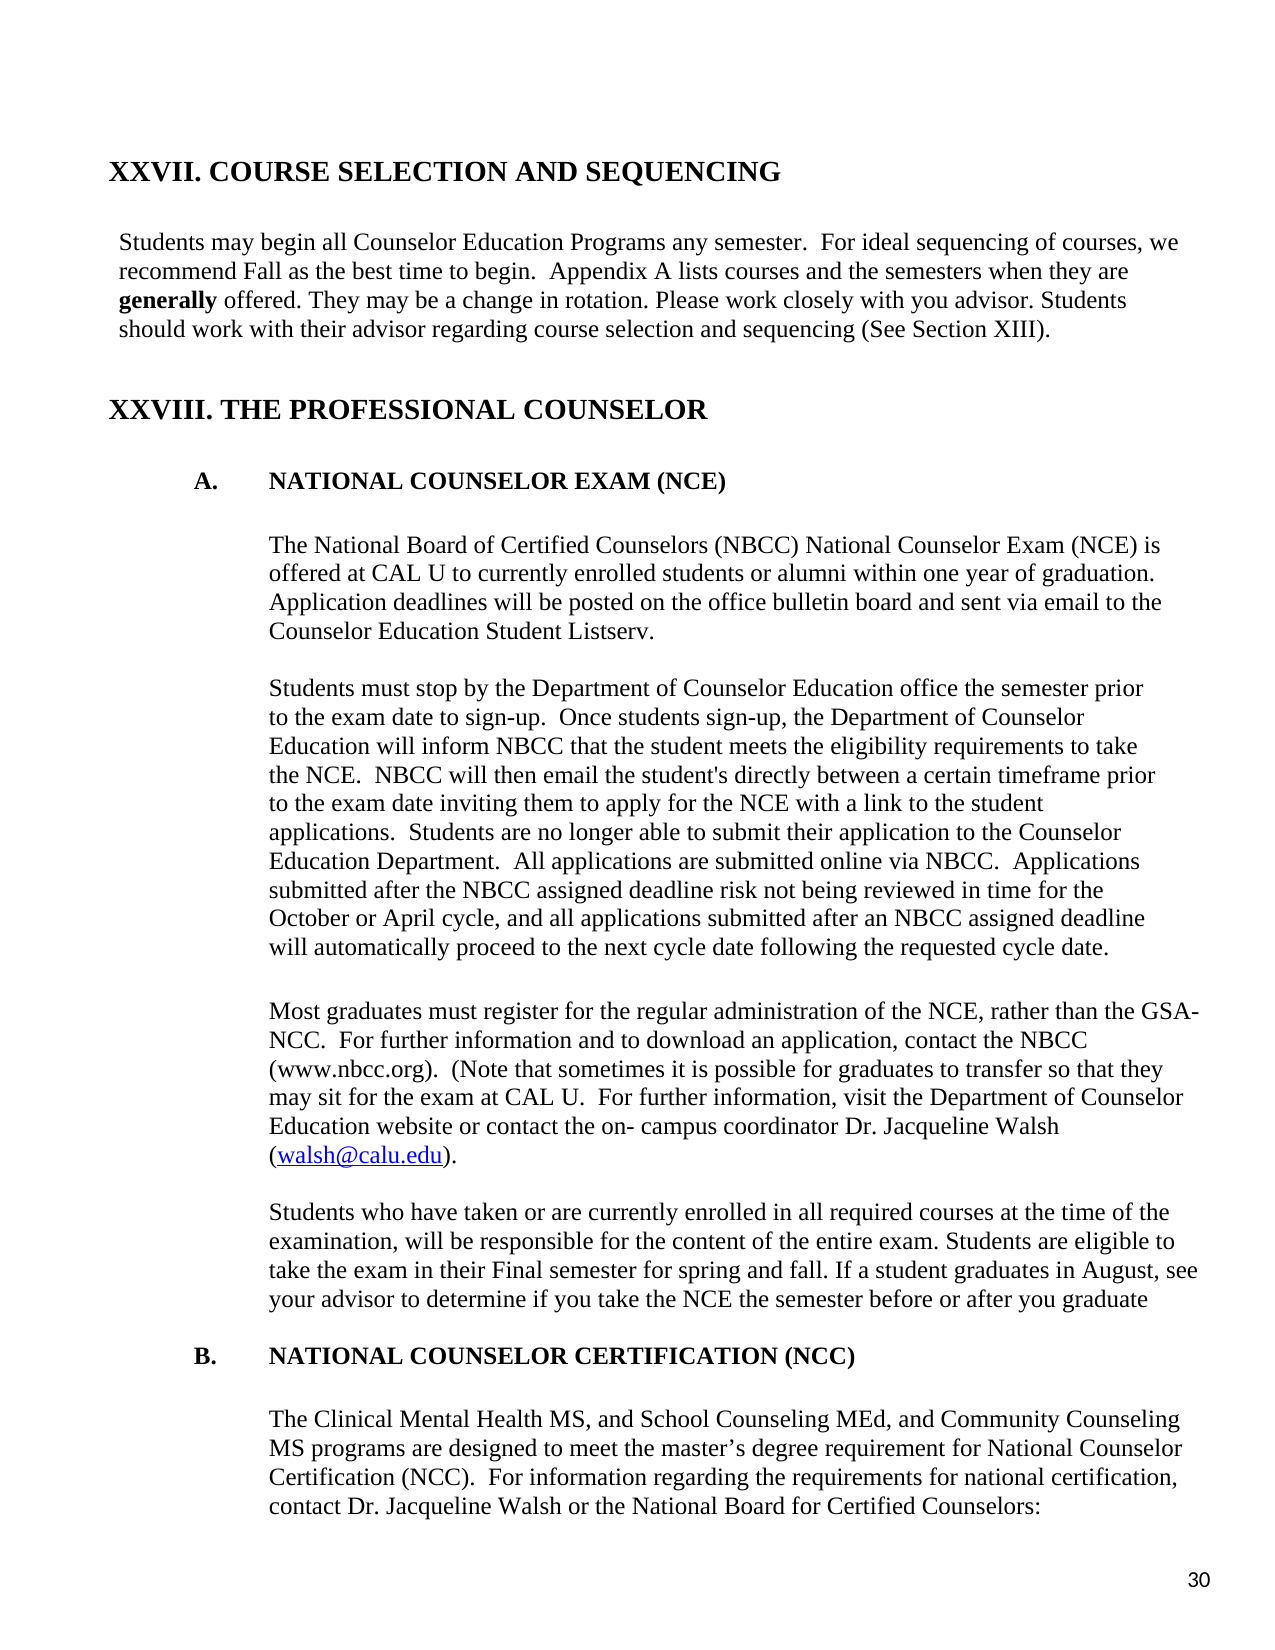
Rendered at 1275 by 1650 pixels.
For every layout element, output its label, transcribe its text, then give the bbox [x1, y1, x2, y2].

text A. NATIONAL COUNSELOR EXAM (NCE) [194, 466, 1212, 495]
text Students must stop by the Department of Counselor Education office the semester prior to the exam date to sign-up. Once students sign-up, the Department of Counselor Education will inform NBCC that the student meets the eligibility requirements to take the NCE. NBCC will then email the student's directly between a certain timeframe prior to the exam date inviting them to apply for the NCE with a link to the student applications. Students are no longer able to submit their application to the Counselor Education Department. All applications are submitted online via NBCC. Applications submitted after the NBCC assigned deadline risk not being reviewed in time for the October or April cycle, and all applications submitted after an NBCC assigned deadline will automatically proceed to the next cycle date following the requested cycle date. [269, 673, 1165, 961]
text B. NATIONAL COUNSELOR CERTIFICATION (NCC) [194, 1341, 1212, 1370]
text The Clinical Mental Health MS, and School Counseling MEd, and Community Counseling MS programs are designed to meet the master’s degree requirement for National Counselor Certification (NCC). For information regarding the requirements for national certification, contact Dr. Jacqueline Walsh or the National Board for Certified Counselors: [269, 1404, 1192, 1519]
text The National Board of Certified Counselors (NBCC) National Counselor Exam (NCE) is offered at CAL U to currently enrolled students or alumni within one year of graduation. Application deadlines will be posted on the office bulletin board and sent via email to the Counselor Education Student Listserv. [269, 530, 1165, 645]
text Students who have taken or are currently enrolled in all required courses at the time of the examination, will be responsible for the content of the entire exam. Students are eligible to take the exam in their Final semester for spring and fall. If a student graduates in August, see your advisor to determine if you take the NCE the semester before or after you graduate [269, 1197, 1206, 1312]
text Most graduates must register for the regular administration of the NCE, rather than the GSA-NCC. For further information and to download an application, contact the NBCC (www.nbcc.org). (Note that sometimes it is possible for graduates to transfer so that they may sit for the exam at CAL U. For further information, visit the Department of Counselor Education website or contact the on- campus coordinator Dr. Jacqueline Walsh (walsh@calu.edu). [269, 996, 1206, 1169]
text Students may begin all Counselor Education Programs any semester. For ideal sequencing of courses, we recommend Fall as the best time to begin. Appendix A lists courses and the semesters when they are generally offered. They may be a change in rotation. Please work closely with you advisor. Students should work with their advisor regarding course selection and sequencing (See Section XIII). [119, 227, 1197, 342]
subtitle XXVIII. THE PROFESSIONAL COUNSELOR [108, 392, 1210, 426]
subtitle XXVII. COURSE SELECTION AND SEQUENCING [108, 154, 1210, 188]
